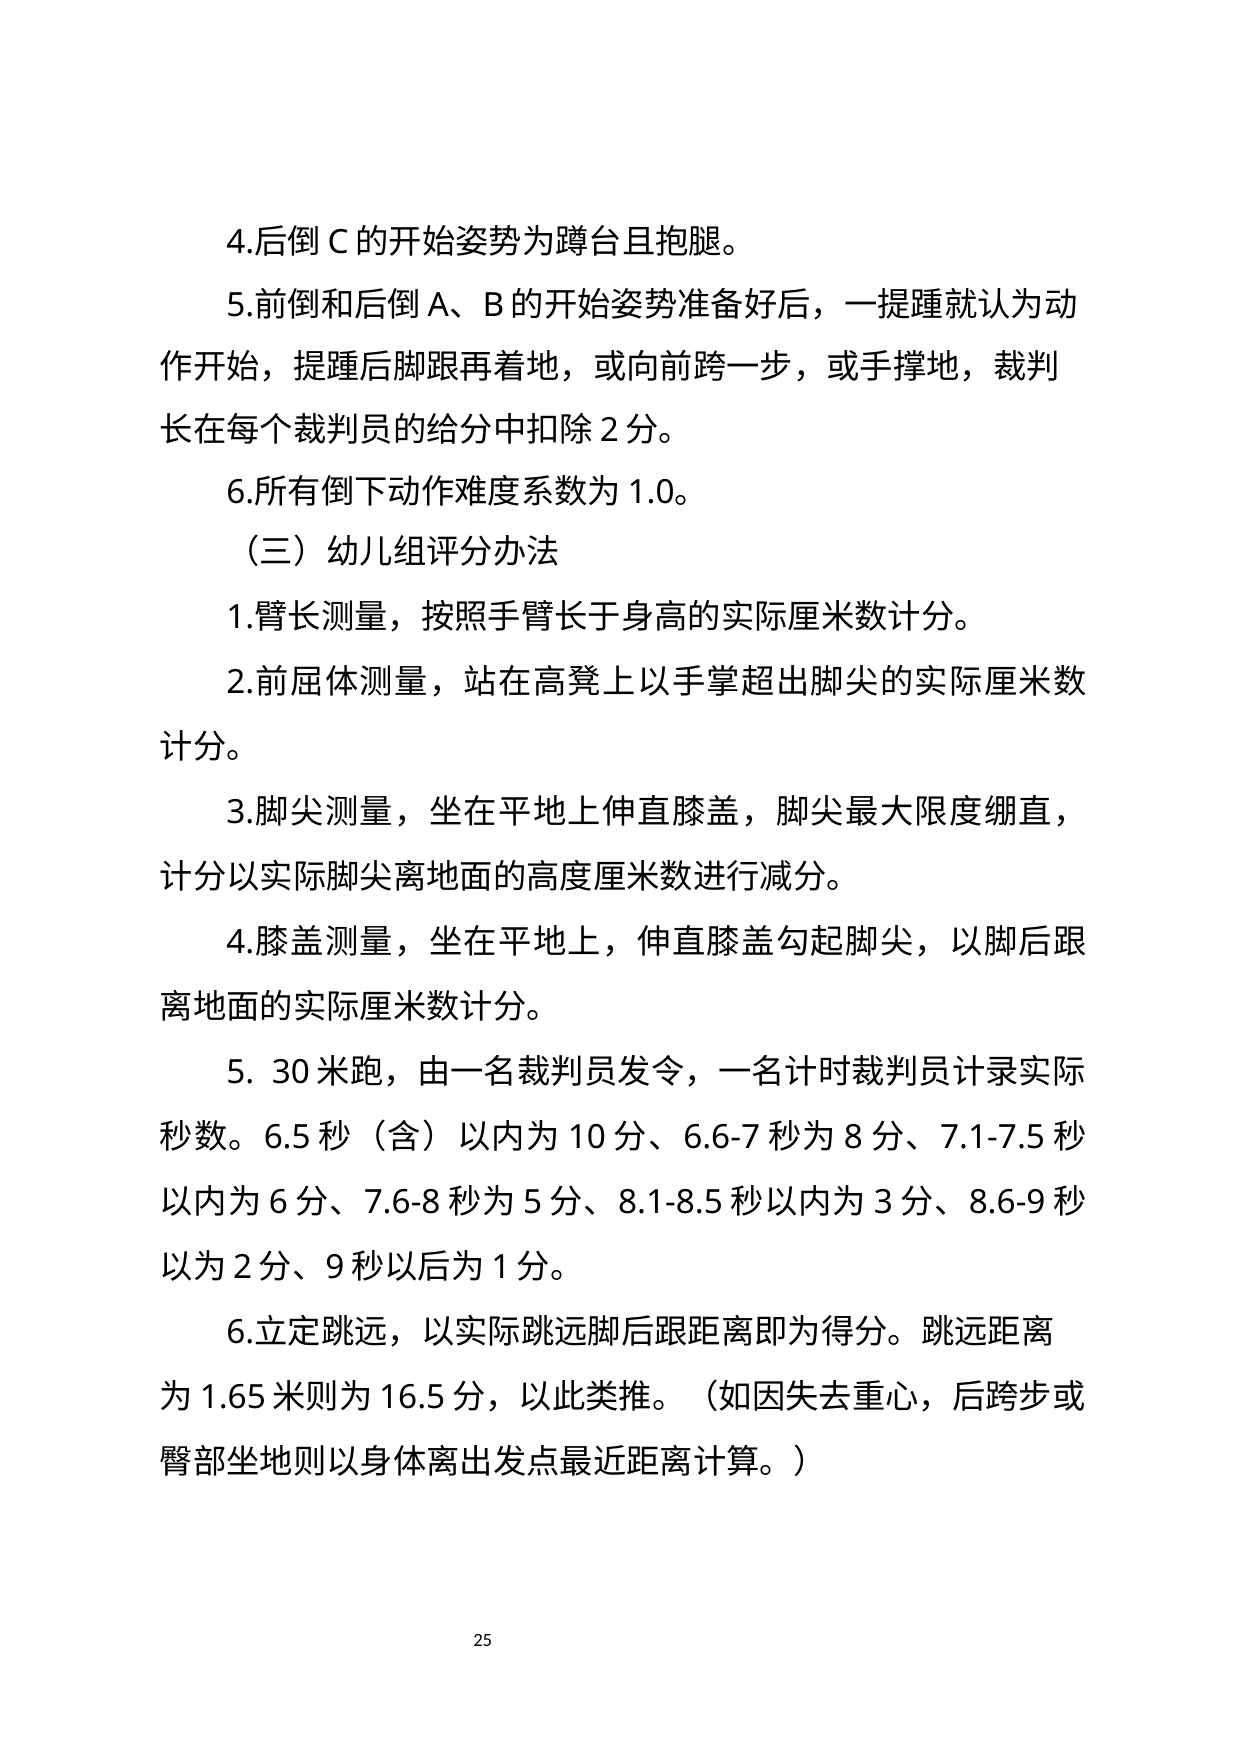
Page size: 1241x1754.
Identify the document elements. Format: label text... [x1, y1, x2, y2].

text 6.所有倒下动作难度系数为1.0。 [159, 454, 1087, 516]
text 6.立定跳远，以实际跳远脚后跟距离即为得分。跳远距离为1.65米则为16.5分，以此类推。（如因失去重心，后跨步或臀部坐地则以身体离出发点最近距离计算。） [159, 1296, 1087, 1491]
text 4.膝盖测量，坐在平地上，伸直膝盖勾起脚尖，以脚后跟离地面的实际厘米数计分。 [159, 906, 1087, 1036]
text 3.脚尖测量，坐在平地上伸直膝盖，脚尖最大限度绷直，计分以实际脚尖离地面的高度厘米数进行减分。 [159, 776, 1087, 906]
text 5.前倒和后倒A、B的开始姿势准备好后，一提踵就认为动作开始，提踵后脚跟再着地，或向前跨一步，或手撑地，裁判长在每个裁判员的给分中扣除2分。 [159, 266, 1087, 454]
text （三）幼儿组评分办法 [159, 516, 1087, 581]
text 2.前屈体测量，站在高凳上以手掌超出脚尖的实际厘米数计分。 [159, 646, 1087, 776]
text 5. 30米跑，由一名裁判员发令，一名计时裁判员计录实际秒数。6.5秒（含）以内为10分、6.6-7秒为8分、7.1-7.5秒以内为6分、7.6-8秒为5分、8.1-8.5秒以内为3分、8.6-9秒以为2分、9秒以后为1分。 [159, 1036, 1087, 1296]
text 4.后倒C的开始姿势为蹲台且抱腿。 [159, 204, 1087, 266]
text 1.臂长测量，按照手臂长于身高的实际厘米数计分。 [159, 581, 1087, 646]
